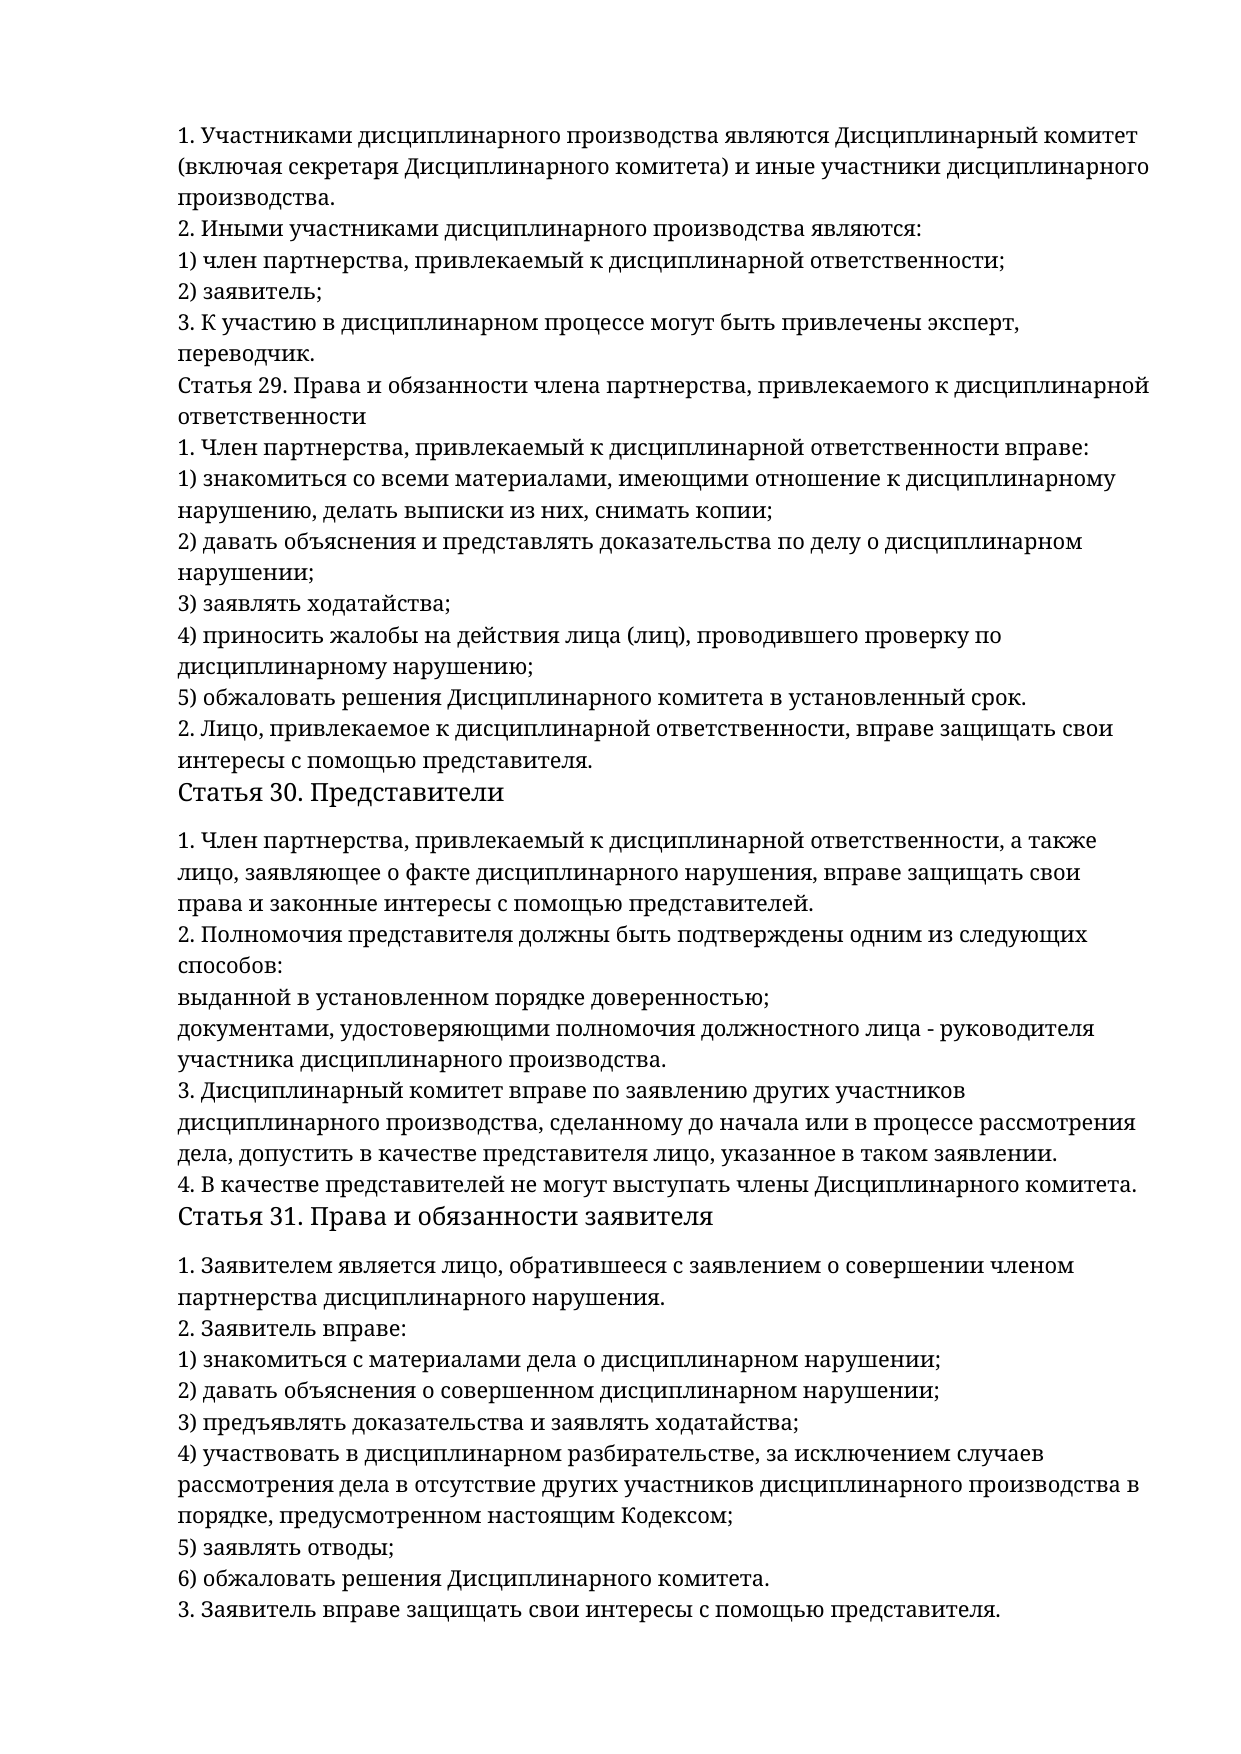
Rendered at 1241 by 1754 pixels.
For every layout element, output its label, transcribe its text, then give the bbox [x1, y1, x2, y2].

text 3) предъявлять доказательства и заявлять ходатайства; [177, 1405, 1152, 1436]
text 3. Заявитель вправе защищать свои интересы с помощью представителя. [177, 1592, 1152, 1624]
text Статья 29. Права и обязанности члена партнерства, привлекаемого к дисциплинарной ответственности [177, 368, 1152, 431]
text документами, удостоверяющими полномочия должностного лица - руководителя участника дисциплинарного производства. [177, 1012, 1152, 1074]
text 2) давать объяснения и представлять доказательства по делу о дисциплинарном нарушении; [177, 524, 1152, 587]
text 3. Дисциплинарный комитет вправе по заявлению других участников дисциплинарного производства, сделанному до начала или в процессе рассмотрения дела, допустить в качестве представителя лицо, указанное в таком заявлении. [177, 1074, 1152, 1168]
text 1. Участниками дисциплинарного производства являются Дисциплинарный комитет (включая секретаря Дисциплинарного комитета) и иные участники дисциплинарного производства. [177, 118, 1152, 212]
text 5) обжаловать решения Дисциплинарного комитета в установленный срок. [177, 681, 1152, 712]
text выданной в установленном порядке доверенностью; [177, 980, 1152, 1012]
text 2. Заявитель вправе: [177, 1311, 1152, 1342]
text 2. Полномочия представителя должны быть подтверждены одним из следующих способов: [177, 918, 1152, 980]
text 1) член партнерства, привлекаемый к дисциплинарной ответственности; [177, 243, 1152, 274]
text Статья 30. Представители [177, 774, 1152, 808]
text 4) участвовать в дисциплинарном разбирательстве, за исключением случаев рассмотрения дела в отсутствие других участников дисциплинарного производства в порядке, предусмотренном настоящим Кодексом; [177, 1436, 1152, 1530]
text 1. Заявителем является лицо, обратившееся с заявлением о совершении членом партнерства дисциплинарного нарушения. [177, 1249, 1152, 1311]
text 2) заявитель; [177, 274, 1152, 306]
text 1) знакомиться с материалами дела о дисциплинарном нарушении; [177, 1342, 1152, 1374]
text 2. Лицо, привлекаемое к дисциплинарной ответственности, вправе защищать свои интересы с помощью представителя. [177, 712, 1152, 774]
text 1) знакомиться со всеми материалами, имеющими отношение к дисциплинарному нарушению, делать выписки из них, снимать копии; [177, 462, 1152, 524]
text Статья 31. Права и обязанности заявителя [177, 1199, 1152, 1233]
text 3. К участию в дисциплинарном процессе могут быть привлечены эксперт, переводчик. [177, 306, 1152, 368]
text 1. Член партнерства, привлекаемый к дисциплинарной ответственности, а также лицо, заявляющее о факте дисциплинарного нарушения, вправе защищать свои права и законные интересы с помощью представителей. [177, 824, 1152, 918]
text 6) обжаловать решения Дисциплинарного комитета. [177, 1561, 1152, 1592]
text 4) приносить жалобы на действия лица (лиц), проводившего проверку по дисциплинарному нарушению; [177, 618, 1152, 681]
text 3) заявлять ходатайства; [177, 587, 1152, 618]
text 5) заявлять отводы; [177, 1530, 1152, 1561]
text 2. Иными участниками дисциплинарного производства являются: [177, 212, 1152, 243]
text 2) давать объяснения о совершенном дисциплинарном нарушении; [177, 1374, 1152, 1405]
text 4. В качестве представителей не могут выступать члены Дисциплинарного комитета. [177, 1168, 1152, 1199]
text 1. Член партнерства, привлекаемый к дисциплинарной ответственности вправе: [177, 431, 1152, 462]
